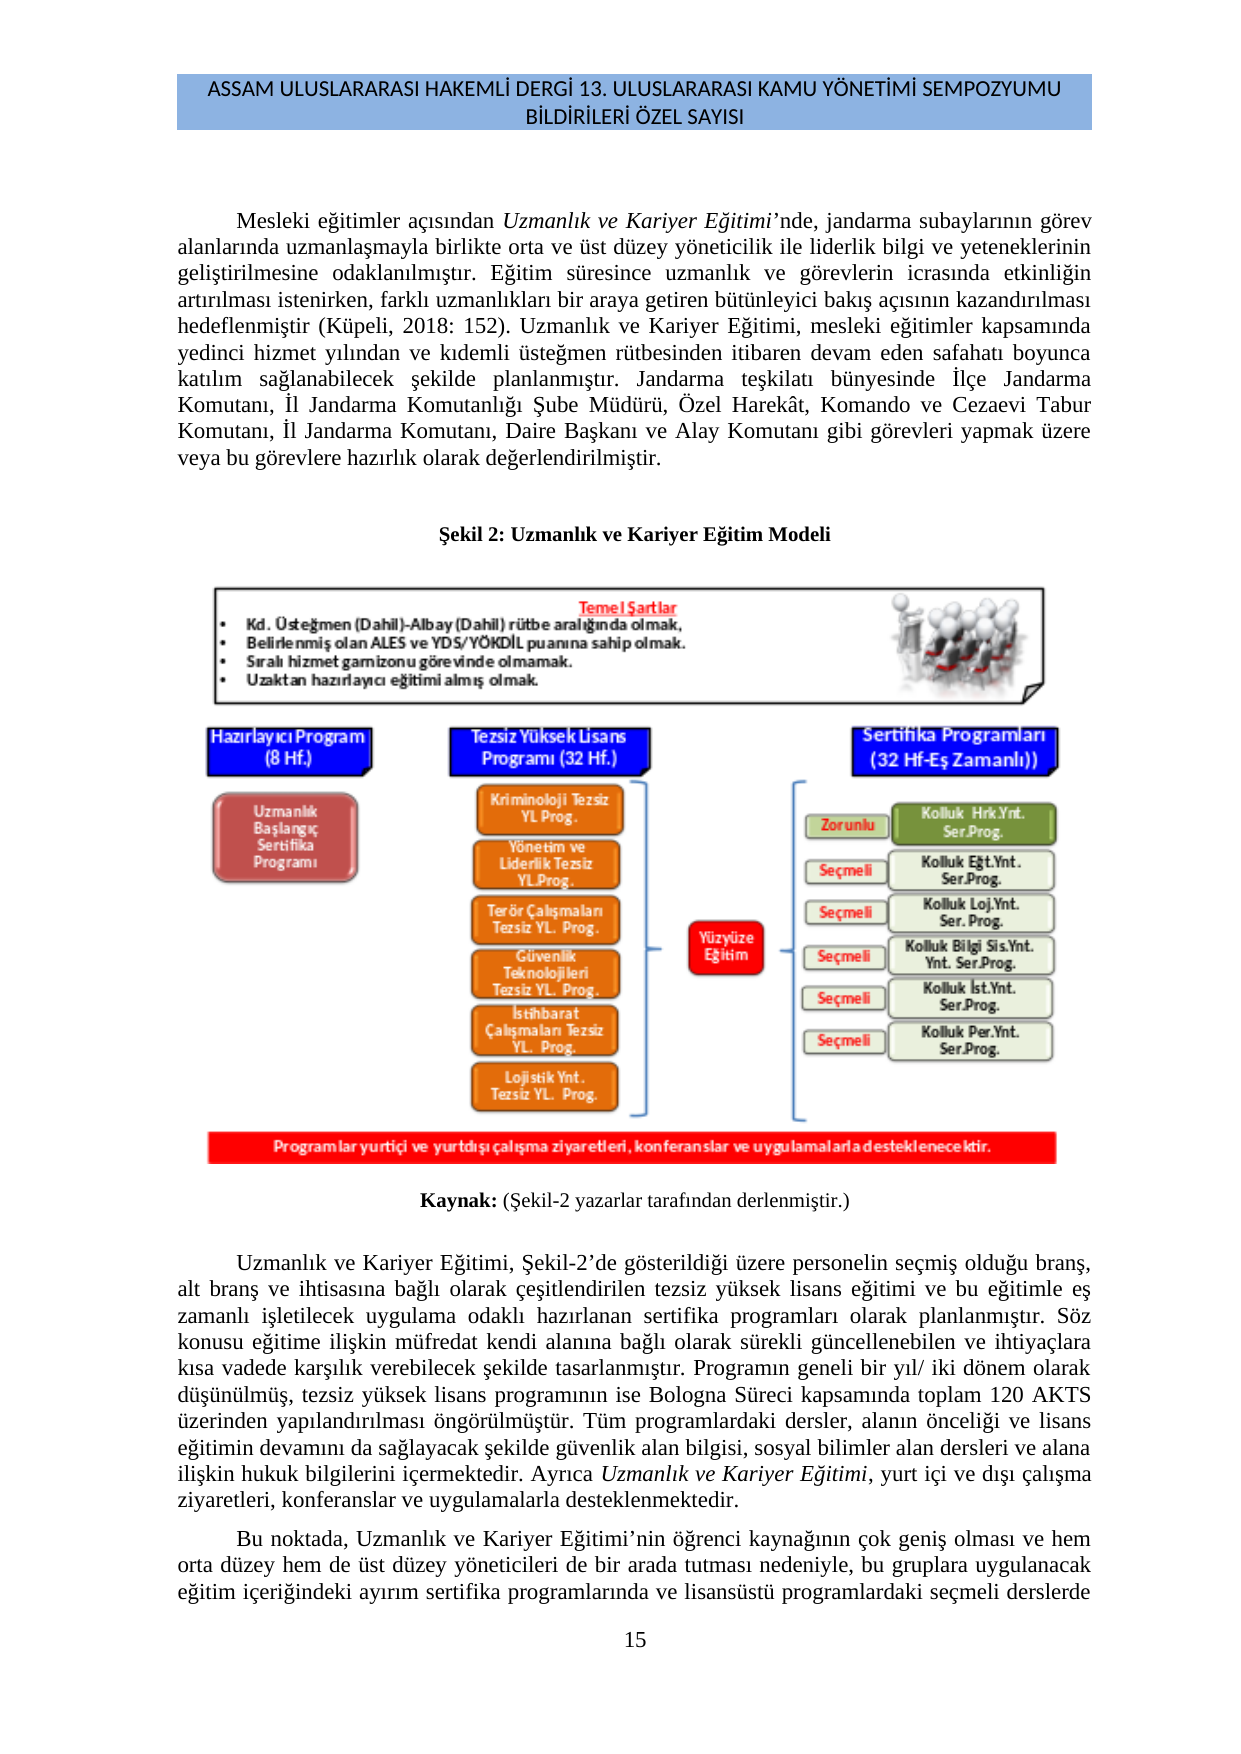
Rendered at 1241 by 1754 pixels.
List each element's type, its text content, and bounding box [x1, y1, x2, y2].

text Kaynak: (Şekil-2 yazarlar tarafından derlenmiştir.) [177, 1188, 1092, 1212]
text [177, 1525, 1092, 1604]
text Şekil 2: Uzmanlık ve Kariyer Eğitim Modeli [177, 522, 1092, 546]
text Mesleki eğitimler açısından Uzmanlık ve Kariyer Eğitimi’nde, jandarma subaylarının görev alanlarında uzmanlaşmayla birlikte orta ve üst düzey yöneticilik ile liderlik bilgi ve yeteneklerinin geliştirilmesine odaklanılmıştır. Eğitim süresince uzmanlık ve görevlerin icrasında etkinliğin artırılması istenirken, farklı uzmanlıkları bir araya getiren bütünleyici bakış açısının kazandırılması hedeflenmiştir (Küpeli, 2018: 152). Uzmanlık ve Kariyer Eğitimi, mesleki eğitimler kapsamında yedinci hizmet yılından ve kıdemli üsteğmen rütbesinden itibaren devam eden safahatı boyunca katılım sağlanabilecek şekilde planlanmıştır. Jandarma teşkilatı bünyesinde İlçe Jandarma Komutanı, İl Jandarma Komutanlığı Şube Müdürü, Özel Harekât, Komando ve Cezaevi Tabur Komutanı, İl Jandarma Komutanı, Daire Başkanı ve Alay Komutanı gibi görevleri yapmak üzere veya bu görevlere hazırlık olarak değerlendirilmiştir. [177, 207, 1092, 470]
text Uzmanlık ve Kariyer Eğitimi, Şekil-2’de gösterildiği üzere personelin seçmiş olduğu branş, alt branş ve ihtisasına bağlı olarak çeşitlendirilen tezsiz yüksek lisans eğitimi ve bu eğitimle eş zamanlı işletilecek uygulama odaklı hazırlanan sertifika programları olarak planlanmıştır. Söz konusu eğitime ilişkin müfredat kendi alanına bağlı olarak sürekli güncellenebilen ve ihtiyaçlara kısa vadede karşılık verebilecek şekilde tasarlanmıştır. Programın geneli bir yıl/ iki dönem olarak düşünülmüş, tezsiz yüksek lisans programının ise Bologna Süreci kapsamında toplam 120 AKTS üzerinden yapılandırılması öngörülmüştür. Tüm programlardaki dersler, alanın önceliği ve lisans eğitimin devamını da sağlayacak şekilde güvenlik alan bilgisi, sosyal bilimler alan dersleri ve alana ilişkin hukuk bilgilerini içermektedir. Ayrıca Uzmanlık ve Kariyer Eğitimi, yurt içi ve dışı çalışma ziyaretleri, konferanslar ve uygulamalarla desteklenmektedir. [177, 1249, 1092, 1513]
